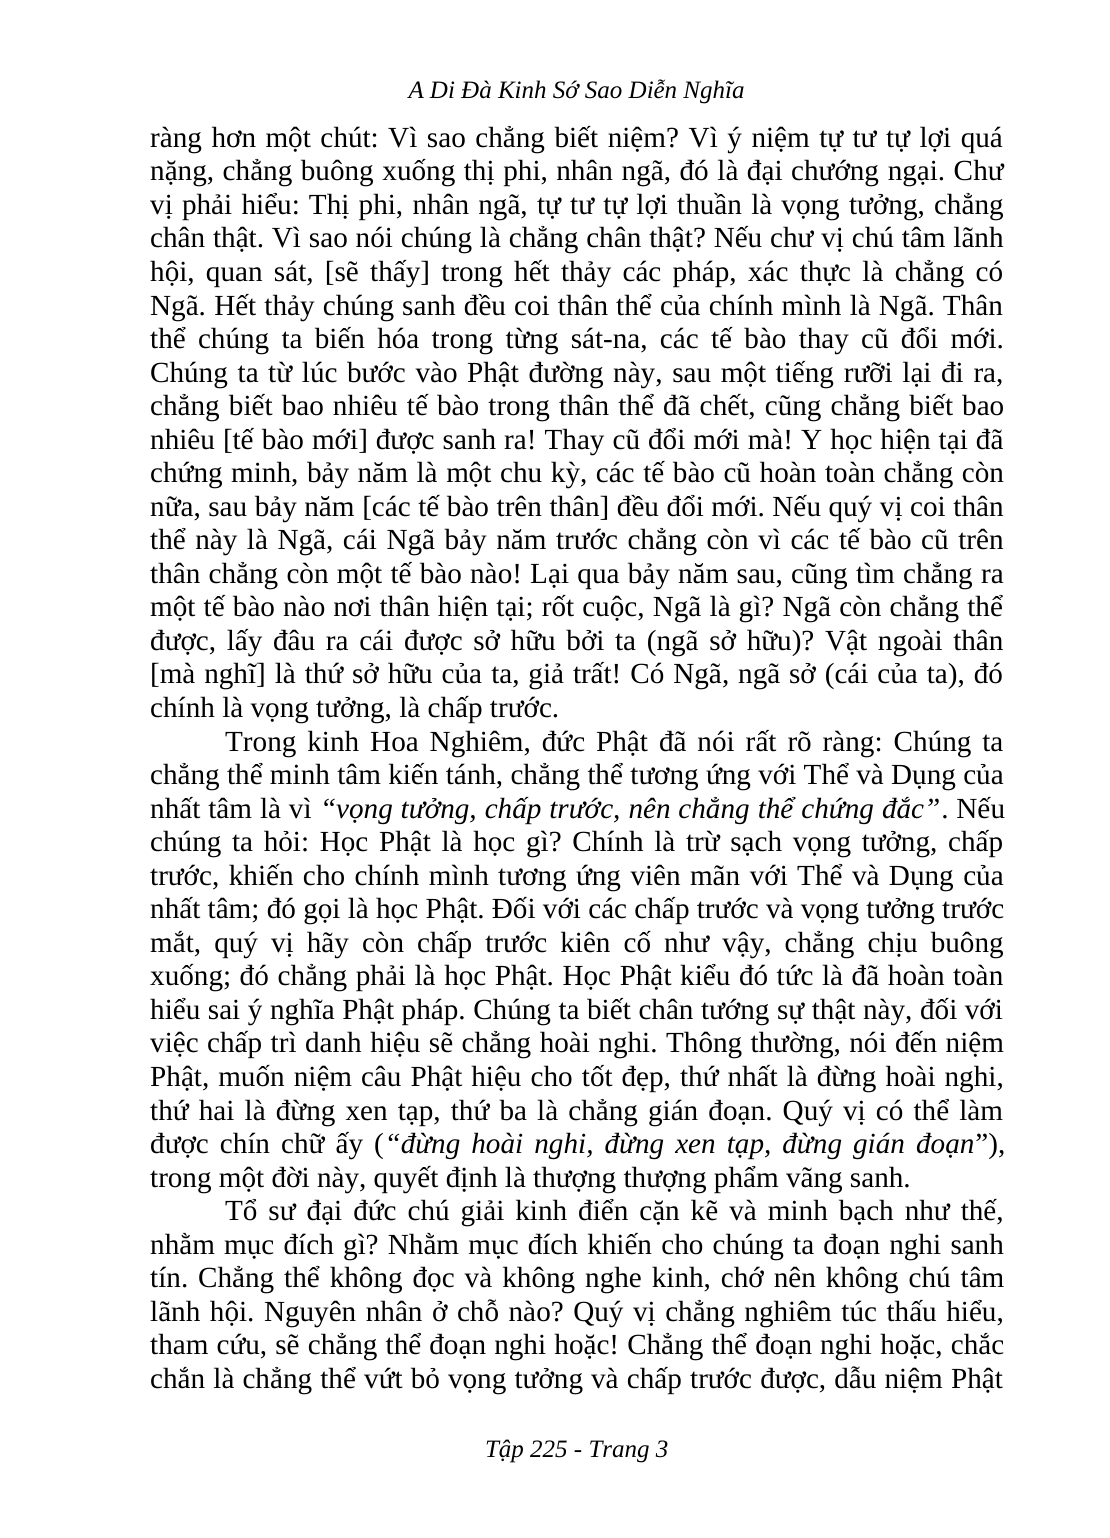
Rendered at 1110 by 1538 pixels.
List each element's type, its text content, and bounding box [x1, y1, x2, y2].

text Trong kinh Hoa Nghiêm, đức Phật đã nói rất rõ ràng: Chúng ta chẳng thể minh tâm kiến tánh, chẳng thể tương ứng với Thể và Dụng của nhất tâm là vì “vọng tưởng, chấp trước, nên chẳng thể chứng đắc”. Nếu chúng ta hỏi: Học Phật là học gì? Chính là trừ sạch vọng tưởng, chấp trước, khiến cho chính mình tương ứng viên mãn với Thể và Dụng của nhất tâm; đó gọi là học Phật. Đối với các chấp trước và vọng tưởng trước mắt, quý vị hãy còn chấp trước kiên cố như vậy, chẳng chịu buông xuống; đó chẳng phải là học Phật. Học Phật kiểu đó tức là đã hoàn toàn hiểu sai ý nghĩa Phật pháp. Chúng ta biết chân tướng sự thật này, đối với việc chấp trì danh hiệu sẽ chẳng hoài nghi. Thông thường, nói đến niệm Phật, muốn niệm câu Phật hiệu cho tốt đẹp, thứ nhất là đừng hoài nghi, thứ hai là đừng xen tạp, thứ ba là chẳng gián đoạn. Quý vị có thể làm được chín chữ ấy (“đừng hoài nghi, đừng xen tạp, đừng gián đoạn”), trong một đời này, quyết định là thượng thượng phẩm vãng sanh. [150, 724, 1005, 1193]
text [150, 120, 1005, 724]
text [150, 1193, 1005, 1394]
